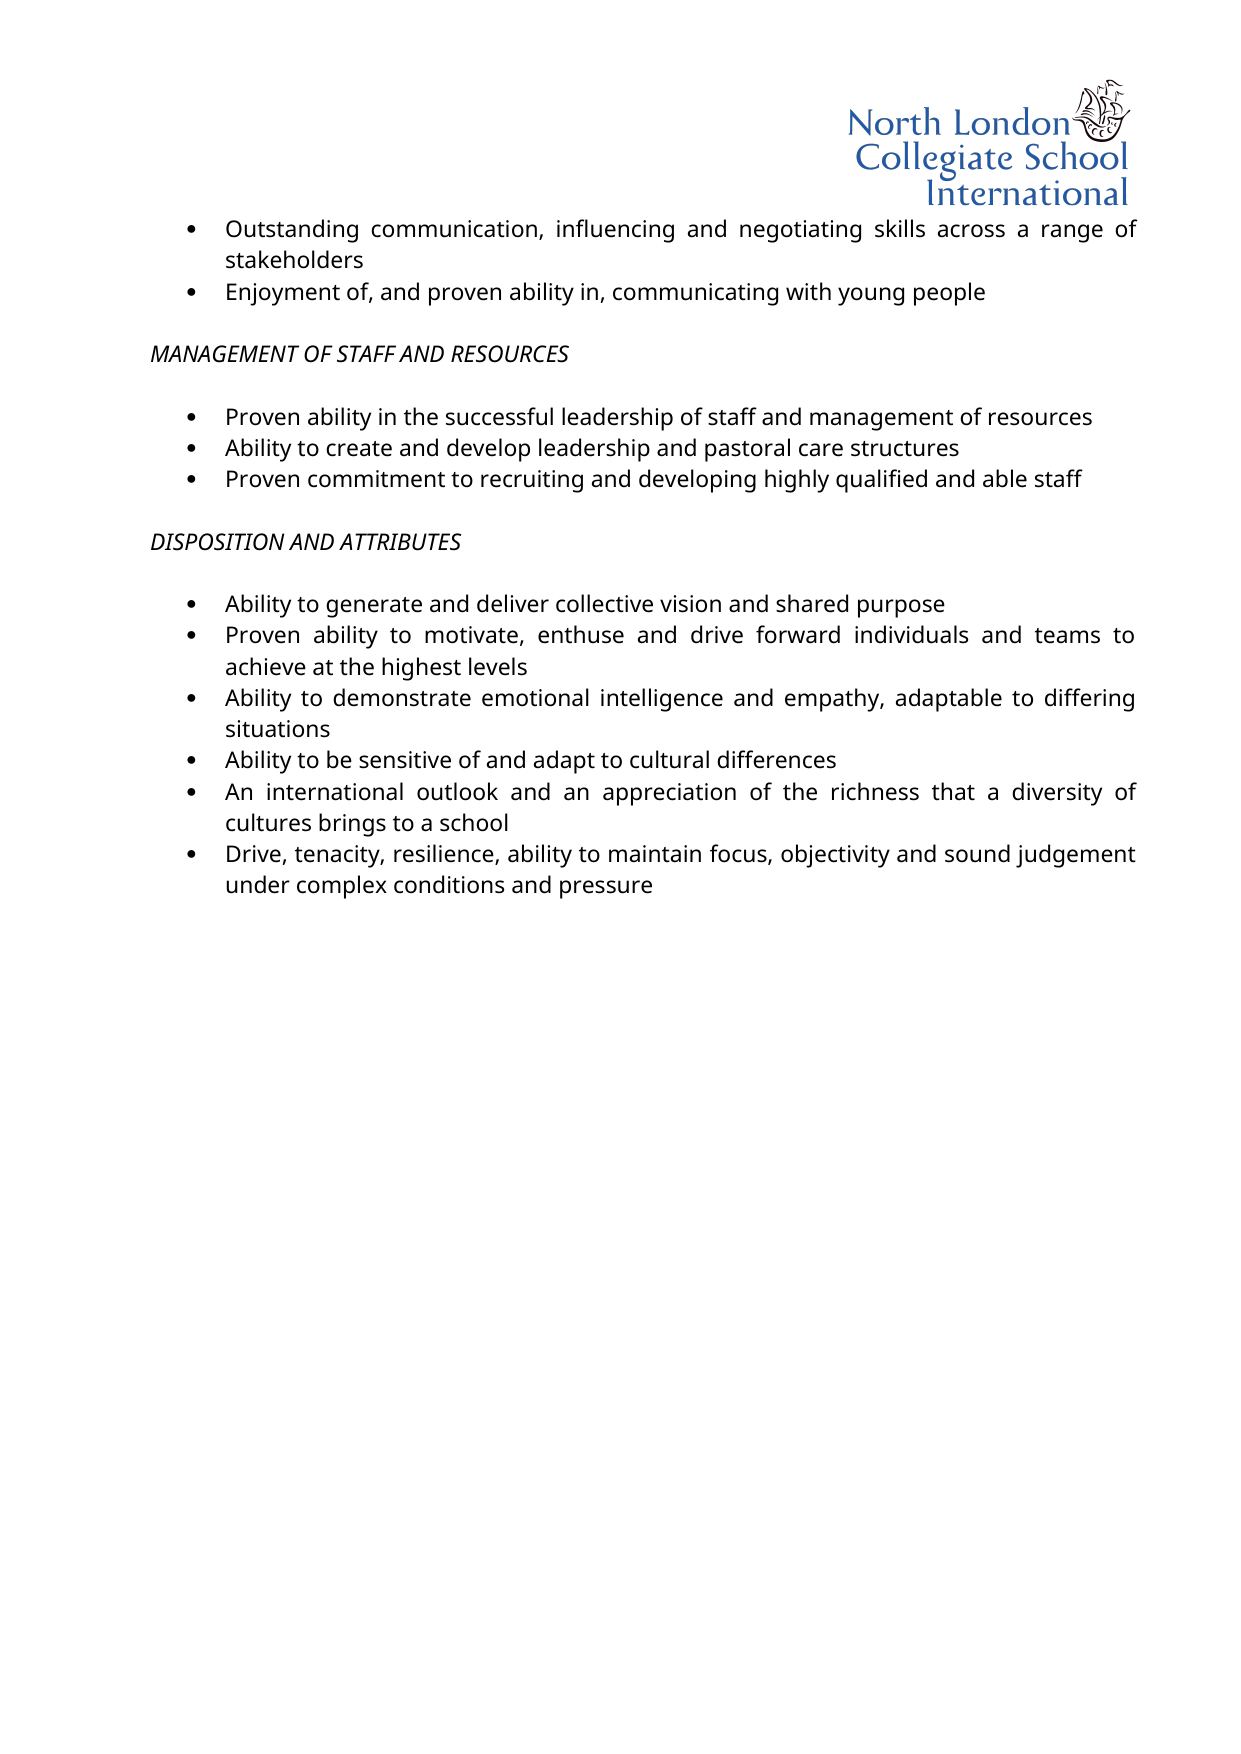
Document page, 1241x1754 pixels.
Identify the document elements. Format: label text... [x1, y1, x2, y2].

text MANAGEMENT OF STAFF AND RESOURCES [150, 338, 1137, 369]
list Enjoyment of, and proven ability in, communicating with young people [187, 276, 1137, 307]
list Proven ability to motivate, enthuse and drive forward individuals and teams to achieve at the highest levels [187, 619, 1137, 682]
picture [841, 72, 1138, 213]
list Outstanding communication, influencing and negotiating skills across a range of stakeholders [187, 213, 1137, 276]
text DISPOSITION AND ATTRIBUTES [150, 526, 1137, 557]
list An international outlook and an appreciation of the richness that a diversity of cultures brings to a school [187, 776, 1137, 838]
list Ability to create and develop leadership and pastoral care structures [187, 432, 1137, 463]
list Drive, tenacity, resilience, ability to maintain focus, objectivity and sound judgement under complex conditions and pressure [187, 838, 1137, 901]
list Ability to demonstrate emotional intelligence and empathy, adaptable to differing situations [187, 682, 1137, 744]
list Ability to generate and deliver collective vision and shared purpose [187, 588, 1137, 619]
list Ability to be sensitive of and adapt to cultural differences [187, 744, 1137, 776]
list Proven ability in the successful leadership of staff and management of resources [187, 401, 1137, 432]
list Proven commitment to recruiting and developing highly qualified and able staff [187, 463, 1137, 494]
